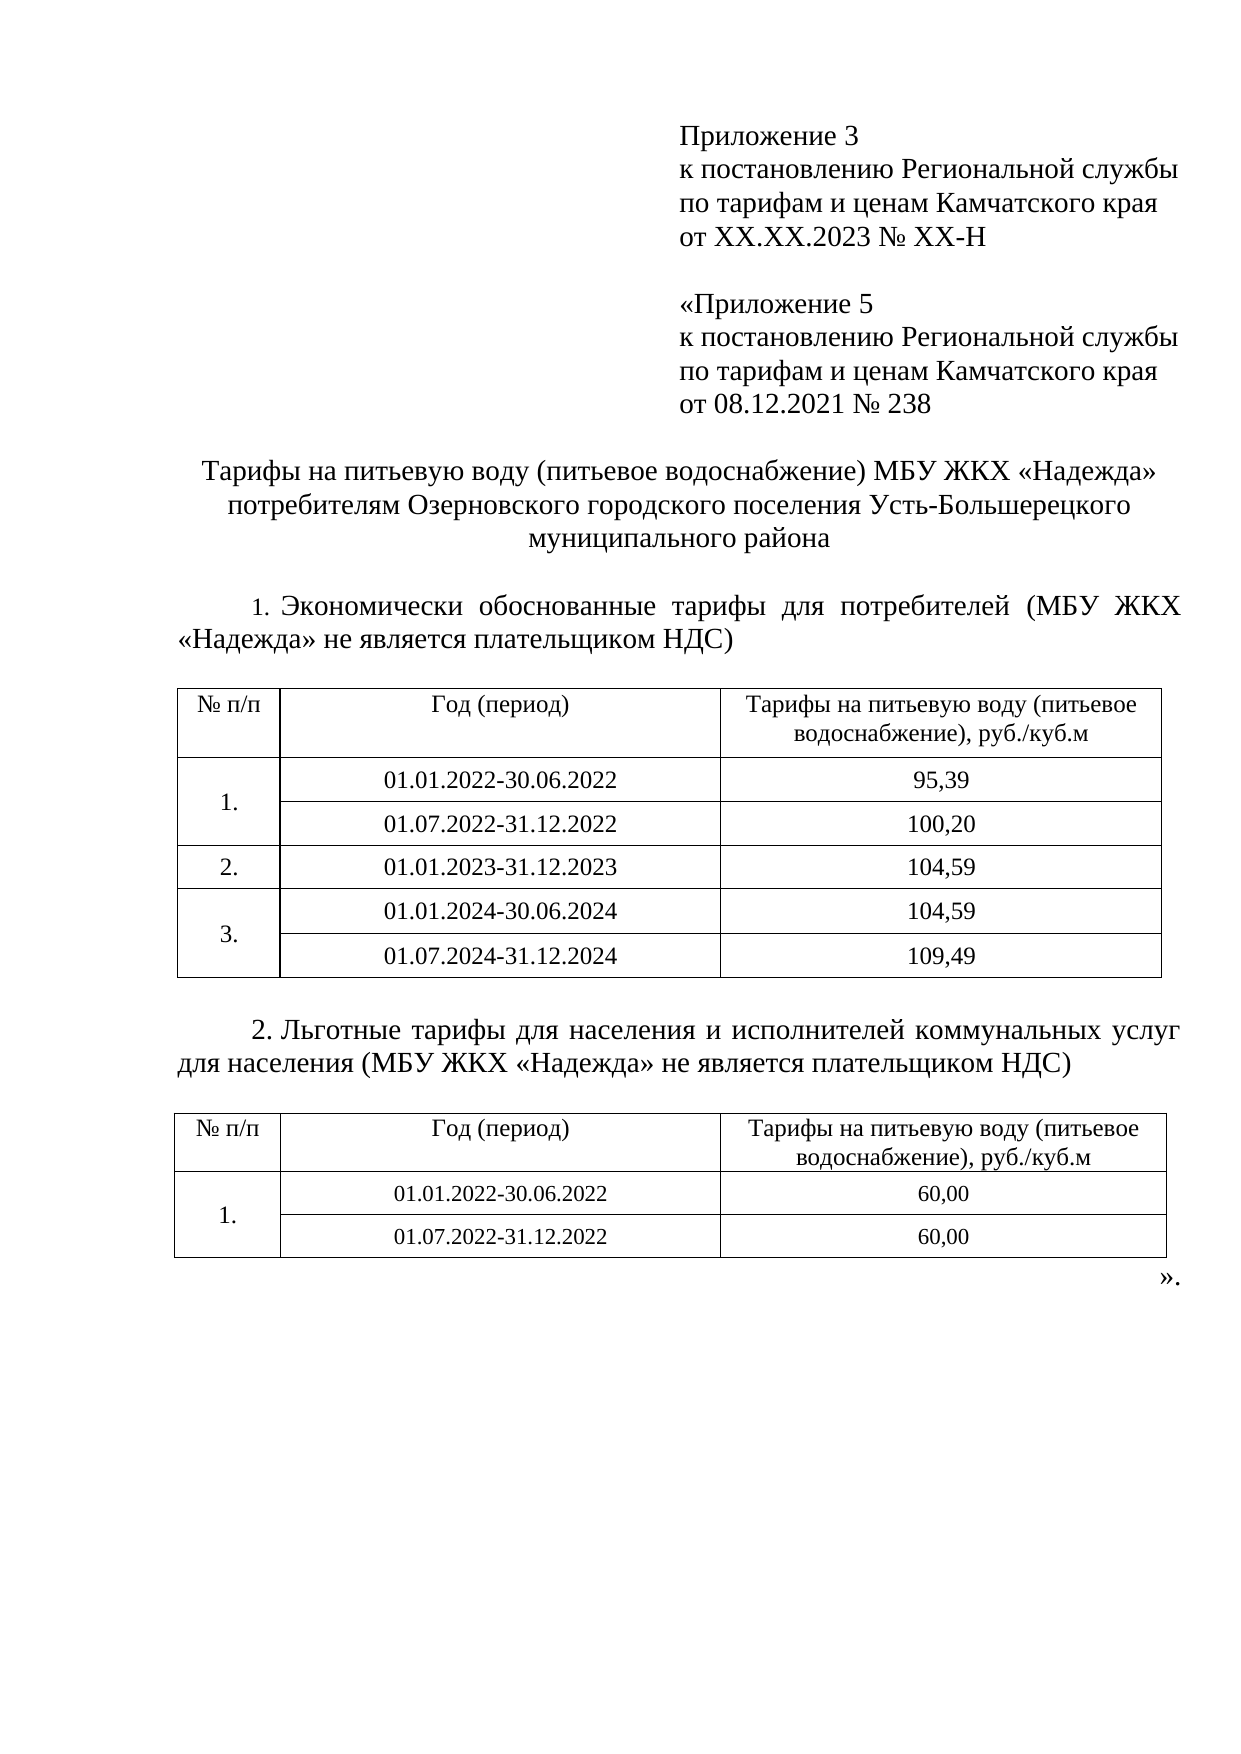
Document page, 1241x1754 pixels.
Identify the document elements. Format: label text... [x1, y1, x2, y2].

text ». [679, 1258, 1181, 1292]
text от ХХ.ХХ.2023 № ХХ-Н [679, 219, 1181, 252]
table_header Тарифы на питьевую воду (питьевое водоснабжение), руб./куб.м [721, 1114, 1166, 1171]
table_cell 3. [178, 889, 279, 977]
list Экономически обоснованные тарифы для потребителей (МБУ ЖКХ «Надежда» не является плательщиком НДС) [177, 588, 1181, 655]
table_cell 104,59 [721, 846, 1161, 888]
table_cell 01.01.2023-31.12.2023 [281, 846, 720, 888]
table_cell 109,49 [721, 934, 1161, 977]
table_cell 01.07.2022-31.12.2022 [281, 1215, 720, 1257]
text «Приложение 5 [679, 286, 1181, 319]
table_cell 100,20 [721, 802, 1161, 844]
table_cell 60,00 [721, 1172, 1166, 1214]
table_cell 01.07.2022-31.12.2022 [281, 802, 720, 844]
table_header Год (период) [281, 1114, 720, 1171]
text к постановлению Региональной службы по тарифам и ценам Камчатского края [679, 152, 1181, 219]
text к постановлению Региональной службы по тарифам и ценам Камчатского края [679, 319, 1181, 386]
table_cell 2. [178, 846, 279, 888]
table_cell 95,39 [721, 758, 1161, 801]
list Льготные тарифы для населения и исполнителей коммунальных услуг для населения (МБУ ЖКХ «Надежда» не является плательщиком НДС) [177, 1012, 1181, 1079]
table_cell 1. [175, 1172, 280, 1257]
table_header № п/п [175, 1114, 280, 1171]
table_header Тарифы на питьевую воду (питьевое водоснабжение), руб./куб.м [721, 689, 1161, 757]
text Приложение 3 [679, 118, 1181, 152]
table_cell 01.07.2024-31.12.2024 [281, 934, 720, 977]
table_cell 01.01.2022-30.06.2022 [281, 1172, 720, 1214]
table_cell 60,00 [721, 1215, 1166, 1257]
table_cell 1. [178, 758, 279, 844]
text Тарифы на питьевую воду (питьевое водоснабжение) МБУ ЖКХ «Надежда» потребителям Озерновского городского поселения Усть-Большерецкого муниципального района [177, 453, 1181, 554]
table_cell 01.01.2022-30.06.2022 [281, 758, 720, 801]
table_cell 01.01.2024-30.06.2024 [281, 889, 720, 932]
table_header № п/п [178, 689, 279, 757]
table_cell 104,59 [721, 889, 1161, 932]
text от 08.12.2021 № 238 [679, 386, 1181, 420]
table_header Год (период) [281, 689, 720, 757]
